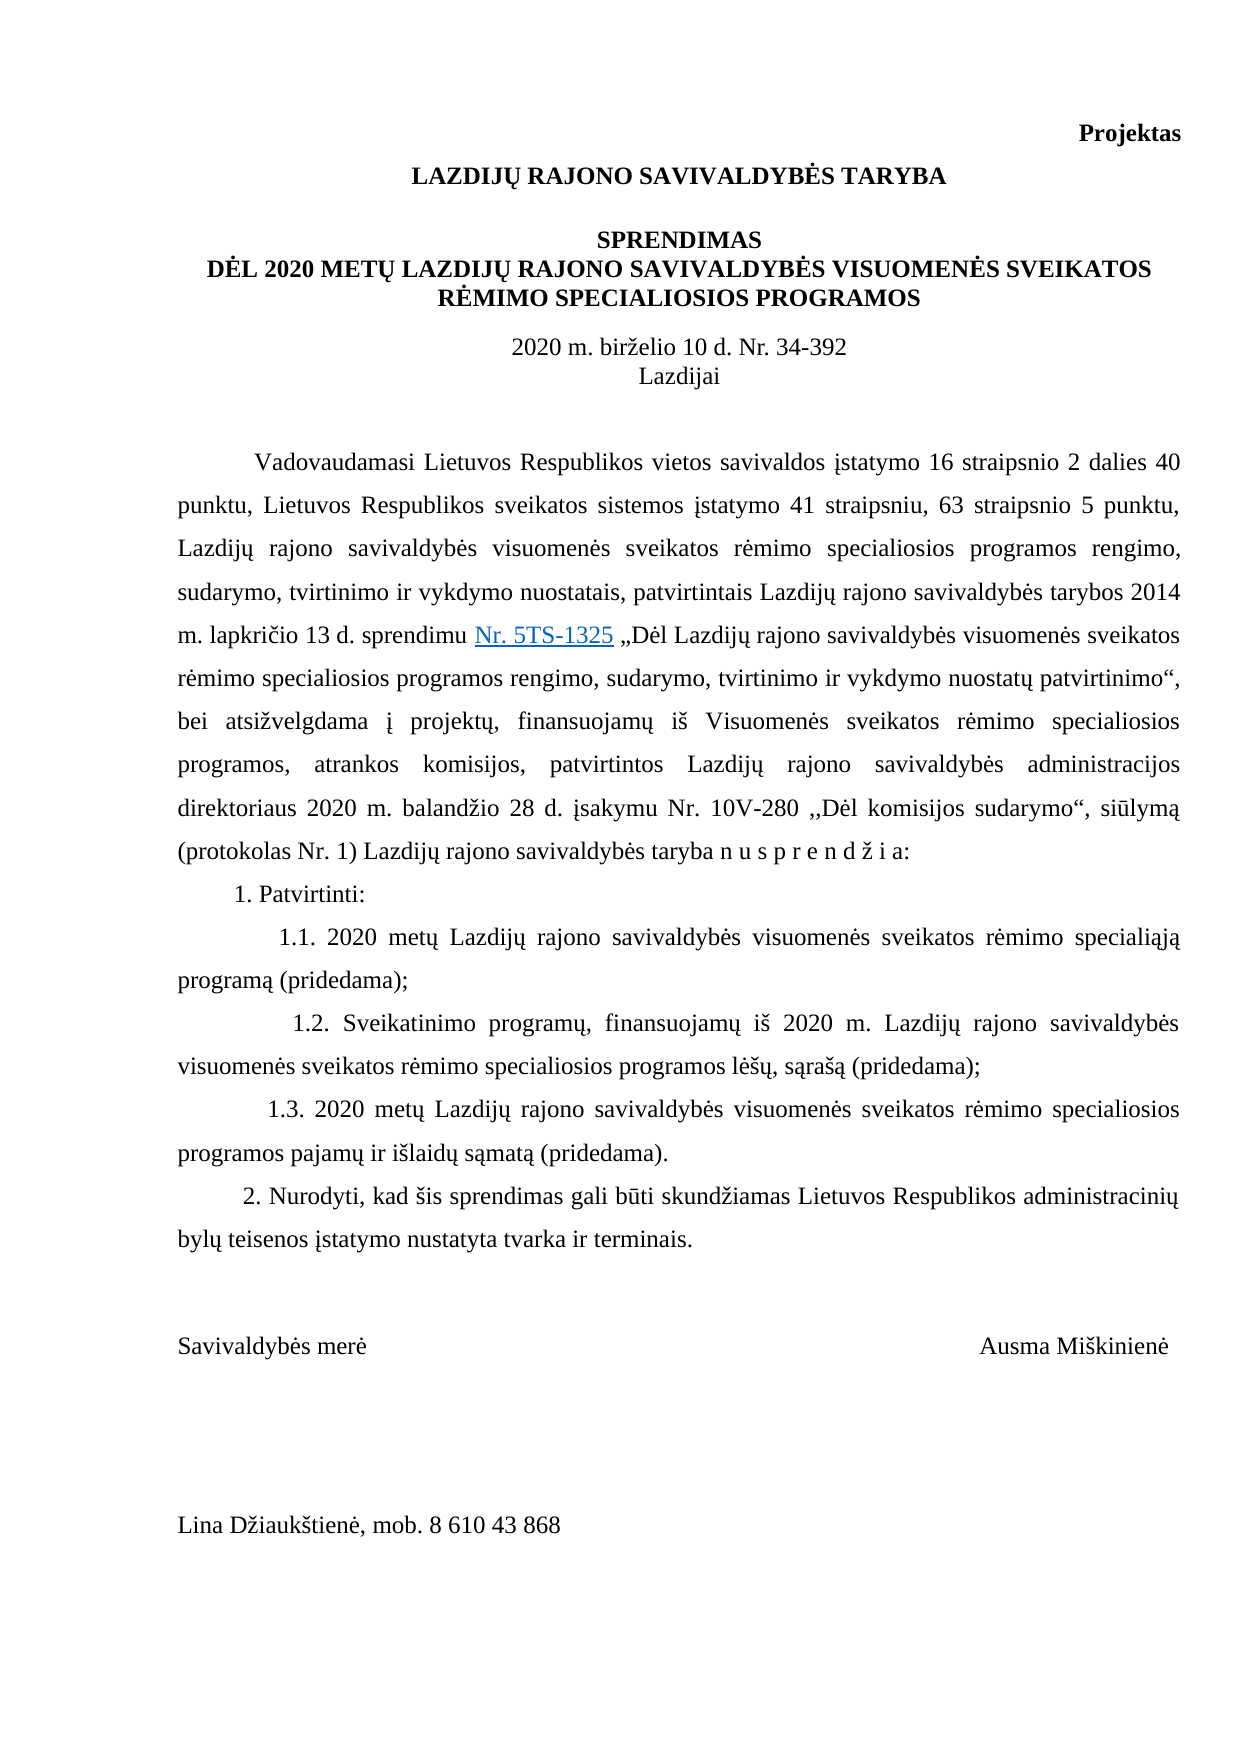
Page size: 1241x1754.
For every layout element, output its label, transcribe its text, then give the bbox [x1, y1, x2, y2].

text SPRENDIMAS [177, 225, 1181, 254]
text Vadovaudamasi Lietuvos Respublikos vietos savivaldos įstatymo 16 straipsnio 2 dalies 40 punktu, Lietuvos Respublikos sveikatos sistemos įstatymo 41 straipsniu, 63 straipsnio 5 punktu, Lazdijų rajono savivaldybės visuomenės sveikatos rėmimo specialiosios programos rengimo, sudarymo, tvirtinimo ir vykdymo nuostatais, patvirtintais Lazdijų rajono savivaldybės tarybos 2014 m. lapkričio 13 d. sprendimu Nr. 5TS-1325 „Dėl Lazdijų rajono savivaldybės visuomenės sveikatos rėmimo specialiosios programos rengimo, sudarymo, tvirtinimo ir vykdymo nuostatų patvirtinimo“, bei atsižvelgdama į projektų, finansuojamų iš Visuomenės sveikatos rėmimo specialiosios programos, atrankos komisijos, patvirtintos Lazdijų rajono savivaldybės administracijos direktoriaus 2020 m. balandžio 28 d. įsakymu Nr. 10V-280 ,,Dėl komisijos sudarymo“, siūlymą (protokolas Nr. 1) Lazdijų rajono savivaldybės taryba n u s p r e n d ž i a: [177, 447, 1181, 864]
text DĖL 2020 METŲ LAZDIJŲ RAJONO SAVIVALDYBĖS VISUOMENĖS SVEIKATOS RĖMIMO SPECIALIOSIOS PROGRAMOS [177, 254, 1181, 311]
text 1.2. Sveikatinimo programų, finansuojamų iš 2020 m. Lazdijų rajono savivaldybės visuomenės sveikatos rėmimo specialiosios programos lėšų, sąrašą (pridedama); [177, 1008, 1181, 1080]
text 2. Nurodyti, kad šis sprendimas gali būti skundžiamas Lietuvos Respublikos administracinių bylų teisenos įstatymo nustatyta tvarka ir terminais. [177, 1181, 1181, 1253]
text Projektas [177, 118, 1181, 147]
text Lina Džiaukštienė, mob. 8 610 43 868 [372, 1510, 1181, 1539]
text Savivaldybės merė Ausma Miškinienė [177, 1331, 1181, 1360]
text 1.3. 2020 metų Lazdijų rajono savivaldybės visuomenės sveikatos rėmimo specialiosios programos pajamų ir išlaidų sąmatą (pridedama). [177, 1094, 1181, 1166]
text Lazdijai [177, 361, 1181, 390]
text 1. Patvirtinti: [177, 879, 1181, 908]
text 1.1. 2020 metų Lazdijų rajono savivaldybės visuomenės sveikatos rėmimo specialiąją programą (pridedama); [177, 922, 1181, 994]
text LAZDIJŲ RAJONO SAVIVALDYBĖS TARYBA [177, 161, 1181, 190]
text 2020 m. birželio 10 d. Nr. 34-392 [177, 332, 1181, 361]
